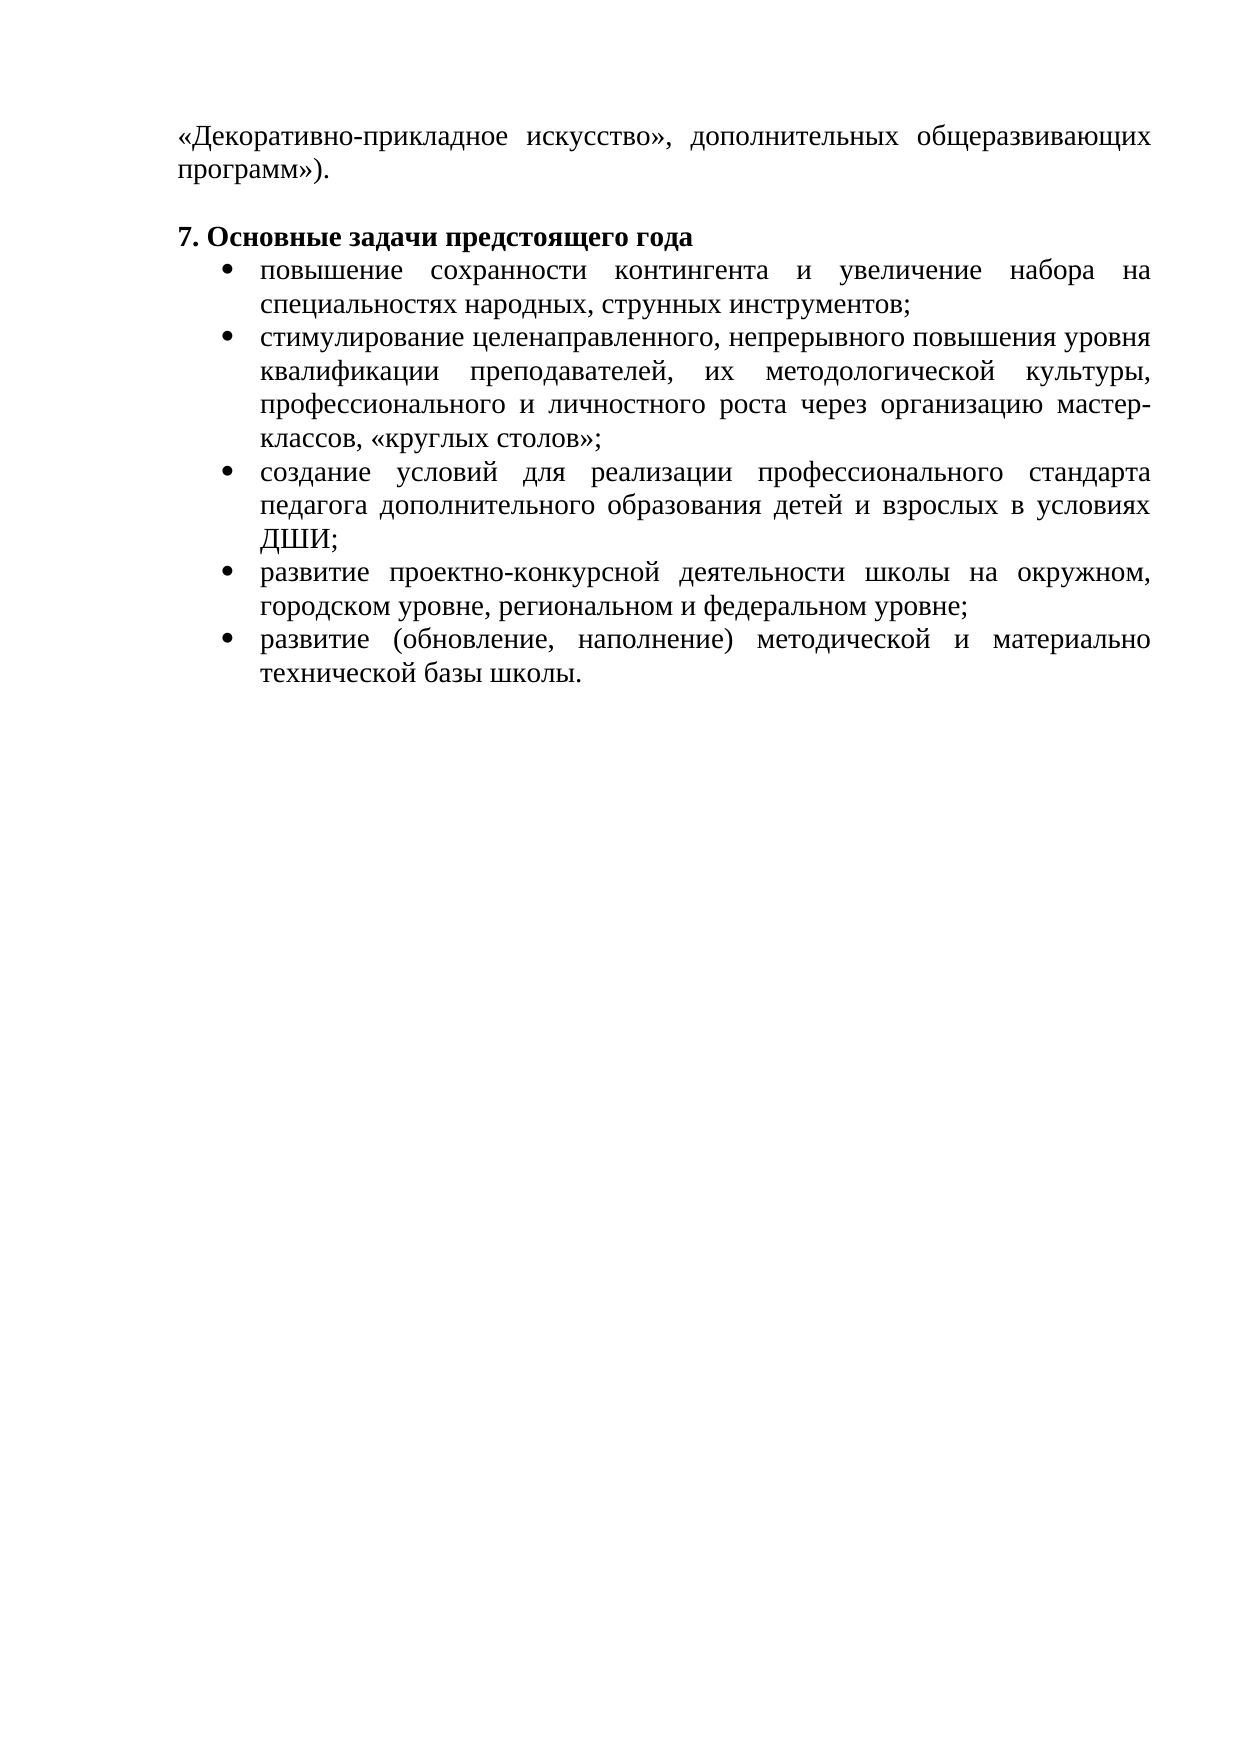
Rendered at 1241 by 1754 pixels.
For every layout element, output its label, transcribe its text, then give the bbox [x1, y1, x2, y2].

list стимулирование целенаправленного, непрерывного повышения уровня квалификации преподавателей, их методологической культуры, профессионального и личностного роста через организацию мастер-классов, «круглых столов»; [222, 319, 1152, 454]
list повышение сохранности контингента и увеличение набора на специальностях народных, струнных инструментов; [222, 252, 1152, 319]
text 7. Основные задачи предстоящего года [177, 219, 1107, 252]
list развитие проектно-конкурсной деятельности школы на окружном, городском уровне, региональном и федеральном уровне; [222, 554, 1152, 622]
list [177, 118, 1152, 185]
list развитие (обновление, наполнение) методической и материально технической базы школы. [222, 622, 1152, 689]
list создание условий для реализации профессионального стандарта педагога дополнительного образования детей и взрослых в условиях ДШИ; [222, 454, 1152, 554]
